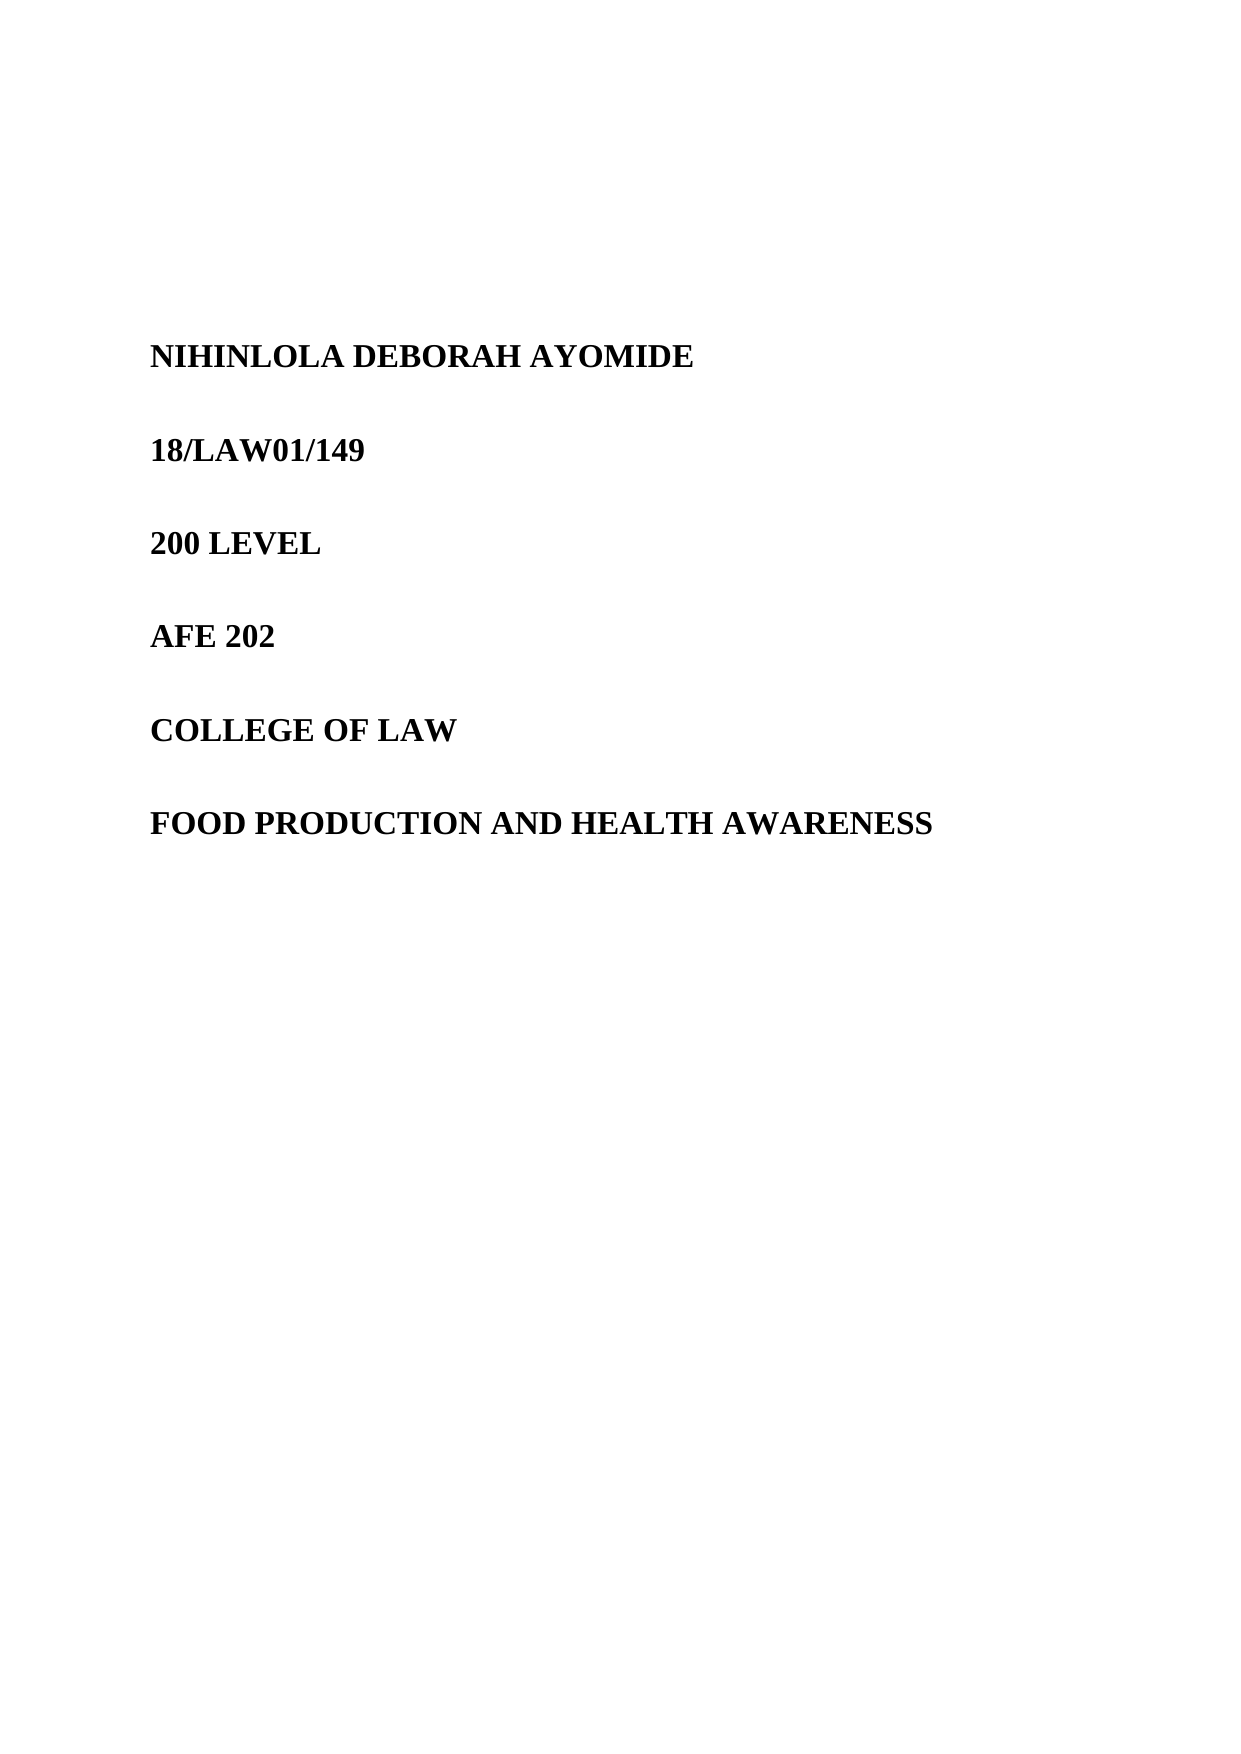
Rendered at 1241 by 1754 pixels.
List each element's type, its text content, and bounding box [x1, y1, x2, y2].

text NIHINLOLA DEBORAH AYOMIDE [150, 337, 1090, 375]
text AFE 202 [150, 617, 1090, 655]
text 200 LEVEL [150, 523, 1090, 562]
text COLLEGE OF LAW [150, 710, 1090, 748]
text FOOD PRODUCTION AND HEALTH AWARENESS [150, 803, 1090, 842]
text 18/LAW01/149 [150, 430, 1090, 468]
